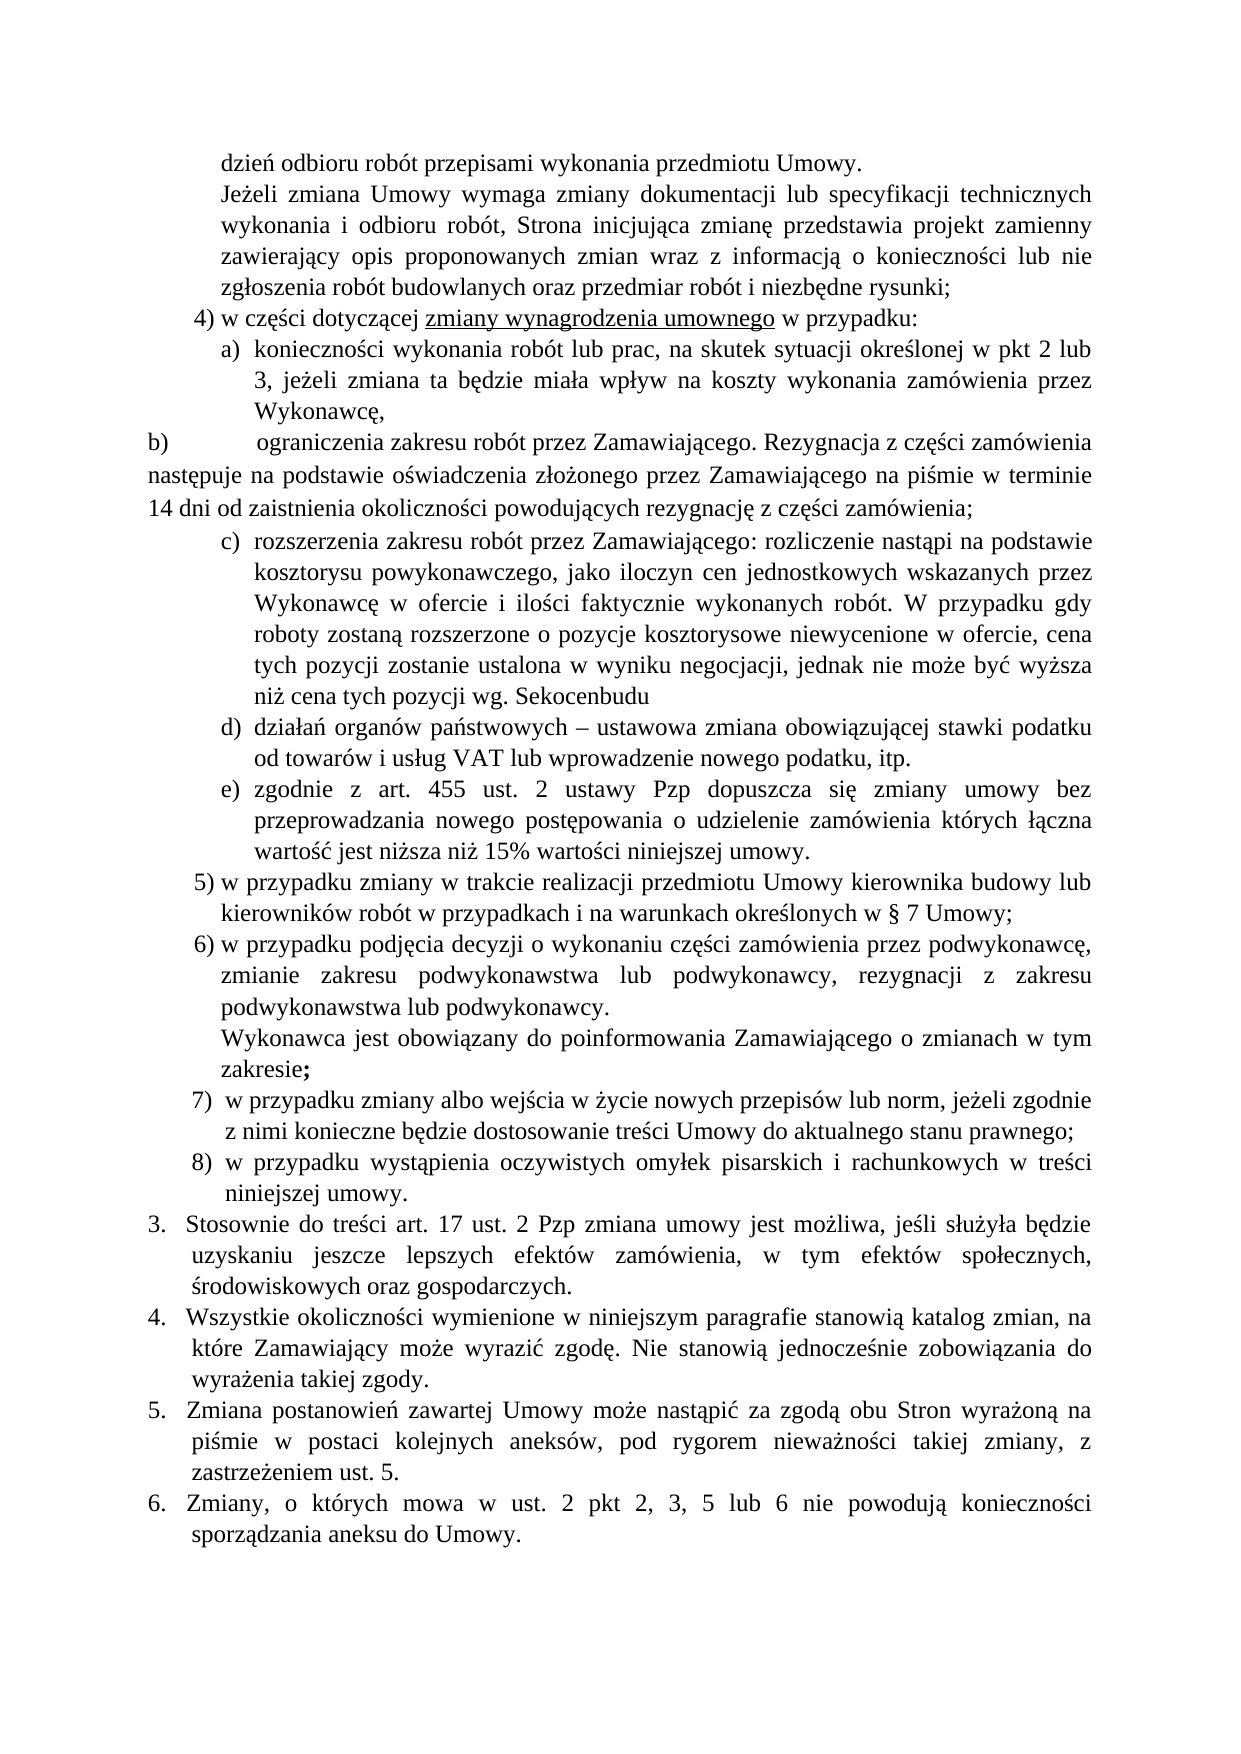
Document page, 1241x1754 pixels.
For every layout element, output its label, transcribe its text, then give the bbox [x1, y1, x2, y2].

list rozszerzenia zakresu robót przez Zamawiającego: rozliczenie nastąpi na podstawie kosztorysu powykonawczego, jako iloczyn cen jednostkowych wskazanych przez Wykonawcę w ofercie i ilości faktycznie wykonanych robót. W przypadku gdy roboty zostaną rozszerzone o pozycje kosztorysowe niewycenione w ofercie, cena tych pozycji zostanie ustalona w wyniku negocjacji, jednak nie może być wyższa niż cena tych pozycji wg. Sekocenbudu [221, 526, 1093, 710]
text Wykonawca jest obowiązany do poinformowania Zamawiającego o zmianach w tym zakresie; [221, 1023, 1093, 1082]
list Stosownie do treści art. 17 ust. 2 Pzp zmiana umowy jest możliwa, jeśli służyła będzie uzyskaniu jeszcze lepszych efektów zamówienia, w tym efektów społecznych, środowiskowych oraz gospodarczych. [148, 1209, 1093, 1300]
list w przypadku wystąpienia oczywistych omyłek pisarskich i rachunkowych w treści niniejszej umowy. [191, 1147, 1093, 1207]
list zgodnie z art. 455 ust. 2 ustawy Pzp dopuszcza się zmiany umowy bez przeprowadzania nowego postępowania o udzielenie zamówienia których łączna wartość jest niższa niż 15% wartości niniejszej umowy. [221, 774, 1093, 865]
text Jeżeli zmiana Umowy wymaga zmiany dokumentacji lub specyfikacji technicznych wykonania i odbioru robót, Strona inicjująca zmianę przedstawia projekt zamienny zawierający opis proponowanych zmian wraz z informacją o konieczności lub nie zgłoszenia robót budowlanych oraz przedmiar robót i niezbędne rysunki; [221, 179, 1093, 301]
list w przypadku zmiany albo wejścia w życie nowych przepisów lub norm, jeżeli zgodnie z nimi konieczne będzie dostosowanie treści Umowy do aktualnego stanu prawnego; [191, 1085, 1093, 1144]
list ograniczenia zakresu robót przez Zamawiającego. Rezygnacja z części zamówienia następuje na podstawie oświadczenia złożonego przez Zamawiającego na piśmie w terminie 14 dni od zaistnienia okoliczności powodujących rezygnację z części zamówienia; [148, 427, 1093, 522]
list w części dotyczącej zmiany wynagrodzenia umownego w przypadku: [193, 303, 1093, 332]
list w przypadku podjęcia decyzji o wykonaniu części zamówienia przez podwykonawcę, zmianie zakresu podwykonawstwa lub podwykonawcy, rezygnacji z zakresu podwykonawstwa lub podwykonawcy. [193, 929, 1093, 1020]
list konieczności wykonania robót lub prac, na skutek sytuacji określonej w pkt 2 lub 3, jeżeli zmiana ta będzie miała wpływ na koszty wykonania zamówienia przez Wykonawcę, [221, 334, 1093, 425]
list Zmiana postanowień zawartej Umowy może nastąpić za zgodą obu Stron wyrażoną na piśmie w postaci kolejnych aneksów, pod rygorem nieważności takiej zmiany, z zastrzeżeniem ust. 5. [148, 1395, 1093, 1486]
list Zmiany, o których mowa w ust. 2 pkt 2, 3, 5 lub 6 nie powodują konieczności sporządzania aneksu do Umowy. [148, 1488, 1093, 1548]
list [193, 148, 1093, 176]
list w przypadku zmiany w trakcie realizacji przedmiotu Umowy kierownika budowy lub kierowników robót w przypadkach i na warunkach określonych w § 7 Umowy; [193, 867, 1093, 927]
list Wszystkie okoliczności wymienione w niniejszym paragrafie stanowią katalog zmian, na które Zamawiający może wyrazić zgodę. Nie stanowią jednocześnie zobowiązania do wyrażenia takiej zgody. [148, 1302, 1093, 1393]
list działań organów państwowych – ustawowa zmiana obowiązującej stawki podatku od towarów i usług VAT lub wprowadzenie nowego podatku, itp. [221, 712, 1093, 772]
